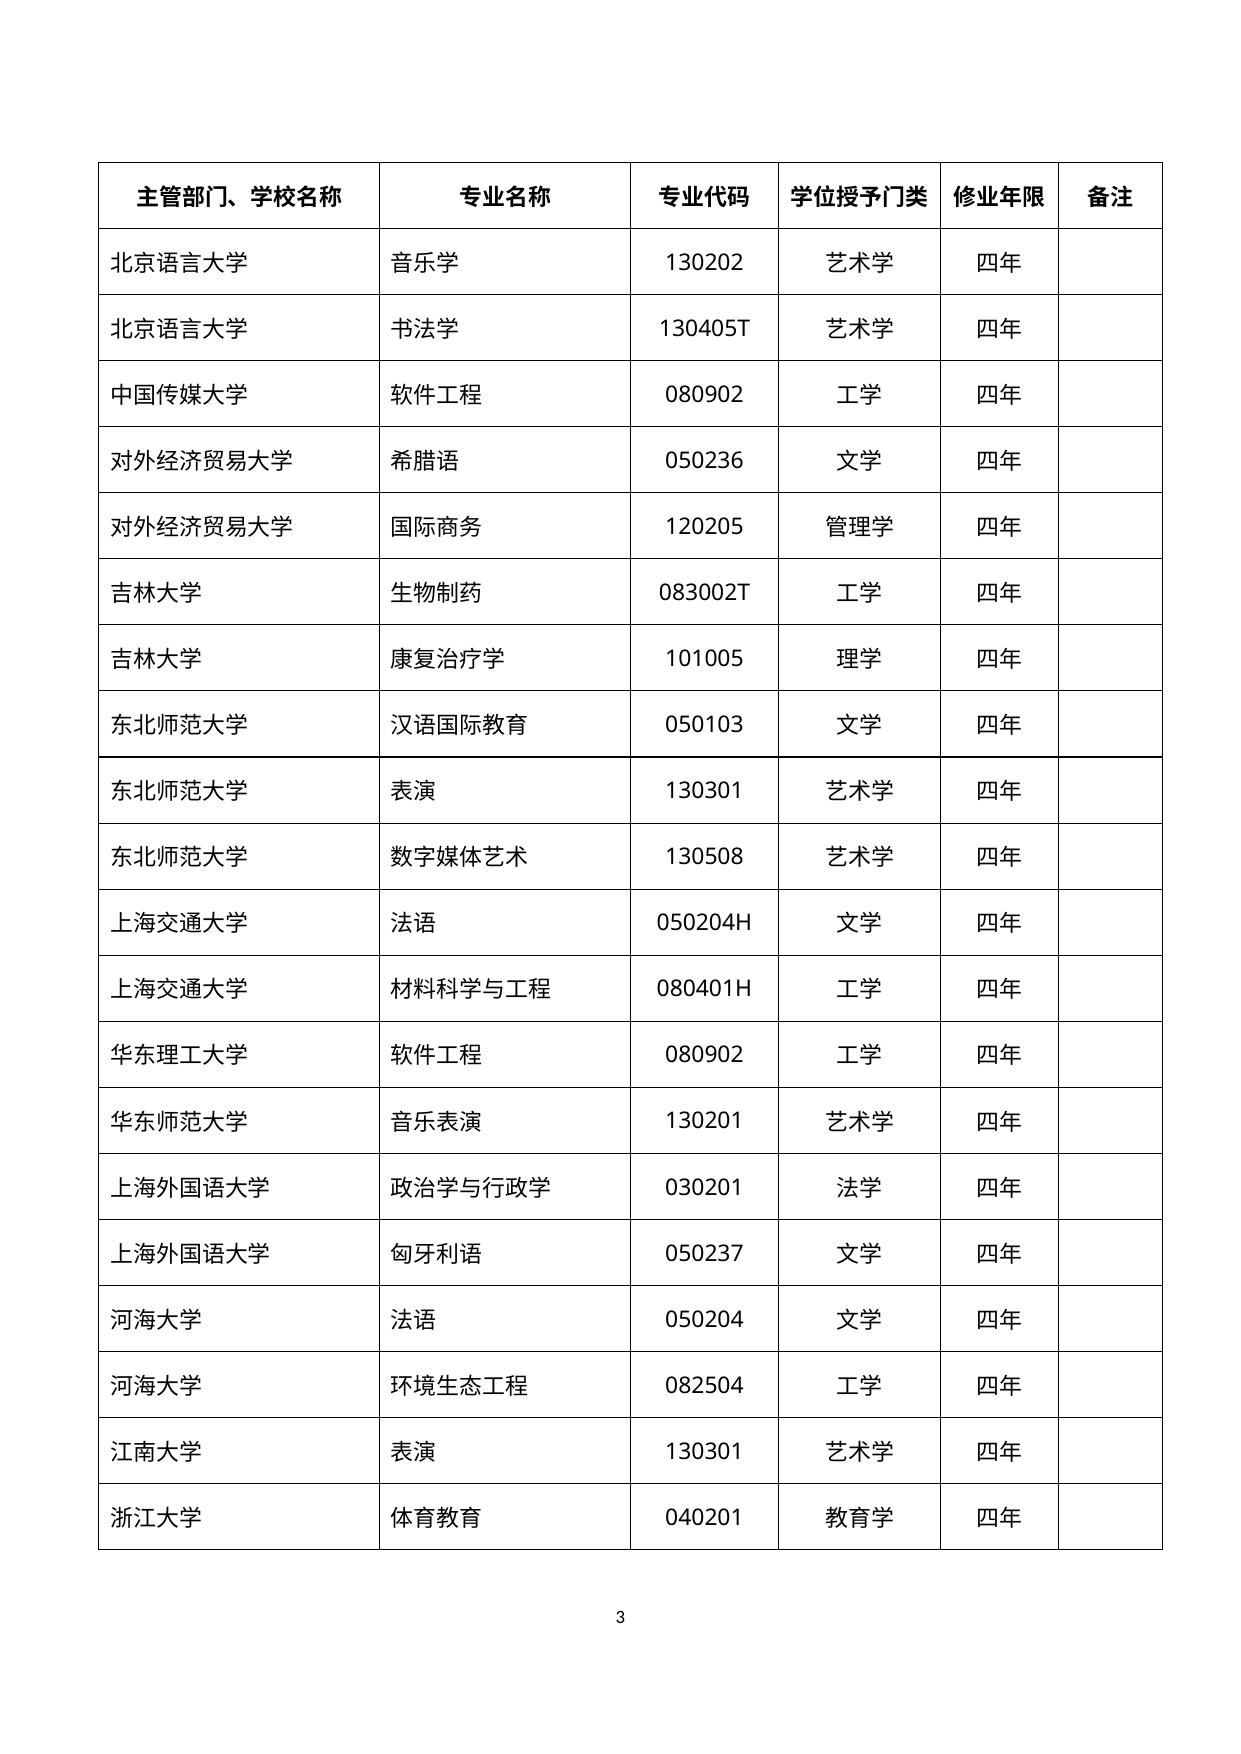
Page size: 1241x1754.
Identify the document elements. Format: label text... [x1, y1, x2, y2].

table_cell [1059, 956, 1162, 1021]
table_cell 130201 [631, 1088, 778, 1153]
table_cell 管理学 [779, 493, 940, 558]
table_cell 四年 [941, 691, 1058, 756]
table_cell 文学 [779, 1220, 940, 1285]
table_cell 四年 [941, 890, 1058, 954]
table_cell 工学 [779, 956, 940, 1021]
table_cell 工学 [779, 1022, 940, 1087]
table_cell 工学 [779, 559, 940, 624]
table_cell 四年 [941, 1022, 1058, 1087]
table_cell 对外经济贸易大学 [99, 427, 379, 492]
table_cell 四年 [941, 1286, 1058, 1351]
table_cell 工学 [779, 361, 940, 426]
table_cell [1059, 691, 1162, 756]
table_cell 四年 [941, 824, 1058, 888]
table_cell 江南大学 [99, 1418, 379, 1483]
table_cell 希腊语 [380, 427, 630, 492]
table_cell [1059, 427, 1162, 492]
table_cell 030201 [631, 1154, 778, 1219]
table_cell 四年 [941, 956, 1058, 1021]
table_cell [1059, 1286, 1162, 1351]
table_cell 艺术学 [779, 758, 940, 822]
table_cell 130508 [631, 824, 778, 888]
table_cell 材料科学与工程 [380, 956, 630, 1021]
table_cell 浙江大学 [99, 1484, 379, 1549]
table_header 备注 [1059, 163, 1162, 228]
table_cell 050236 [631, 427, 778, 492]
table_cell 法学 [779, 1154, 940, 1219]
table_cell 表演 [380, 758, 630, 822]
table_cell 艺术学 [779, 1418, 940, 1483]
table_cell 吉林大学 [99, 559, 379, 624]
table_cell 四年 [941, 229, 1058, 294]
table_cell 文学 [779, 427, 940, 492]
table_cell 四年 [941, 1088, 1058, 1153]
table_cell 河海大学 [99, 1286, 379, 1351]
table_cell 政治学与行政学 [380, 1154, 630, 1219]
table_cell 法语 [380, 890, 630, 954]
table_cell 文学 [779, 691, 940, 756]
table_cell 康复治疗学 [380, 625, 630, 690]
table_cell [1059, 1088, 1162, 1153]
table_cell 国际商务 [380, 493, 630, 558]
table_cell 音乐学 [380, 229, 630, 294]
table_cell [1059, 1484, 1162, 1549]
table_cell [1059, 1220, 1162, 1285]
table_cell 130405T [631, 295, 778, 360]
table_cell 体育教育 [380, 1484, 630, 1549]
table_cell [1059, 824, 1162, 888]
table_cell 050103 [631, 691, 778, 756]
table_cell 050204 [631, 1286, 778, 1351]
table_cell 四年 [941, 295, 1058, 360]
table_cell 四年 [941, 559, 1058, 624]
table_cell 环境生态工程 [380, 1352, 630, 1417]
table_cell 101005 [631, 625, 778, 690]
table_cell 汉语国际教育 [380, 691, 630, 756]
table_cell 对外经济贸易大学 [99, 493, 379, 558]
table_cell 北京语言大学 [99, 229, 379, 294]
table_cell [1059, 1154, 1162, 1219]
table_cell 东北师范大学 [99, 758, 379, 822]
table_cell 文学 [779, 1286, 940, 1351]
table_cell 文学 [779, 890, 940, 954]
table_cell 050204H [631, 890, 778, 954]
table_cell 上海外国语大学 [99, 1220, 379, 1285]
table_cell 法语 [380, 1286, 630, 1351]
table_cell 080902 [631, 361, 778, 426]
table_cell 082504 [631, 1352, 778, 1417]
table_cell 130202 [631, 229, 778, 294]
table_cell 数字媒体艺术 [380, 824, 630, 888]
table_cell 艺术学 [779, 824, 940, 888]
table_cell 音乐表演 [380, 1088, 630, 1153]
table_header 专业代码 [631, 163, 778, 228]
table_cell [1059, 229, 1162, 294]
table_cell 130301 [631, 1418, 778, 1483]
table_cell 东北师范大学 [99, 691, 379, 756]
table_cell 四年 [941, 1154, 1058, 1219]
table_header 主管部门、学校名称 [99, 163, 379, 228]
table_cell [1059, 1352, 1162, 1417]
table_cell 四年 [941, 625, 1058, 690]
table_cell 表演 [380, 1418, 630, 1483]
table_cell 艺术学 [779, 295, 940, 360]
table_header 修业年限 [941, 163, 1058, 228]
table_cell 上海交通大学 [99, 956, 379, 1021]
table_cell 080401H [631, 956, 778, 1021]
table_cell 华东理工大学 [99, 1022, 379, 1087]
table_cell 东北师范大学 [99, 824, 379, 888]
table_cell 理学 [779, 625, 940, 690]
table_cell 040201 [631, 1484, 778, 1549]
table_cell [1059, 295, 1162, 360]
table_cell 艺术学 [779, 229, 940, 294]
table_cell [1059, 361, 1162, 426]
table_cell 130301 [631, 758, 778, 822]
table_cell 书法学 [380, 295, 630, 360]
table_cell 四年 [941, 1418, 1058, 1483]
table_header 专业名称 [380, 163, 630, 228]
table_cell [1059, 493, 1162, 558]
table_cell 080902 [631, 1022, 778, 1087]
table_cell 四年 [941, 1484, 1058, 1549]
table_cell 华东师范大学 [99, 1088, 379, 1153]
table_cell 四年 [941, 758, 1058, 822]
table_cell [1059, 890, 1162, 954]
table_cell 艺术学 [779, 1088, 940, 1153]
table_cell 四年 [941, 427, 1058, 492]
table_cell 四年 [941, 493, 1058, 558]
table_cell [1059, 559, 1162, 624]
table_cell 中国传媒大学 [99, 361, 379, 426]
table_cell 北京语言大学 [99, 295, 379, 360]
table_cell 050237 [631, 1220, 778, 1285]
table_cell [1059, 758, 1162, 822]
table_cell 四年 [941, 1352, 1058, 1417]
table_cell 083002T [631, 559, 778, 624]
table_cell [1059, 625, 1162, 690]
table_cell 软件工程 [380, 361, 630, 426]
table_cell 120205 [631, 493, 778, 558]
table_cell [1059, 1022, 1162, 1087]
table_cell 匈牙利语 [380, 1220, 630, 1285]
table_header 学位授予门类 [779, 163, 940, 228]
table_cell 吉林大学 [99, 625, 379, 690]
table_cell 四年 [941, 1220, 1058, 1285]
table_cell 四年 [941, 361, 1058, 426]
table_cell 软件工程 [380, 1022, 630, 1087]
table_cell 河海大学 [99, 1352, 379, 1417]
table_cell 上海交通大学 [99, 890, 379, 954]
table_cell 上海外国语大学 [99, 1154, 379, 1219]
table_cell 工学 [779, 1352, 940, 1417]
table_cell [1059, 1418, 1162, 1483]
table_cell 生物制药 [380, 559, 630, 624]
table_cell 教育学 [779, 1484, 940, 1549]
